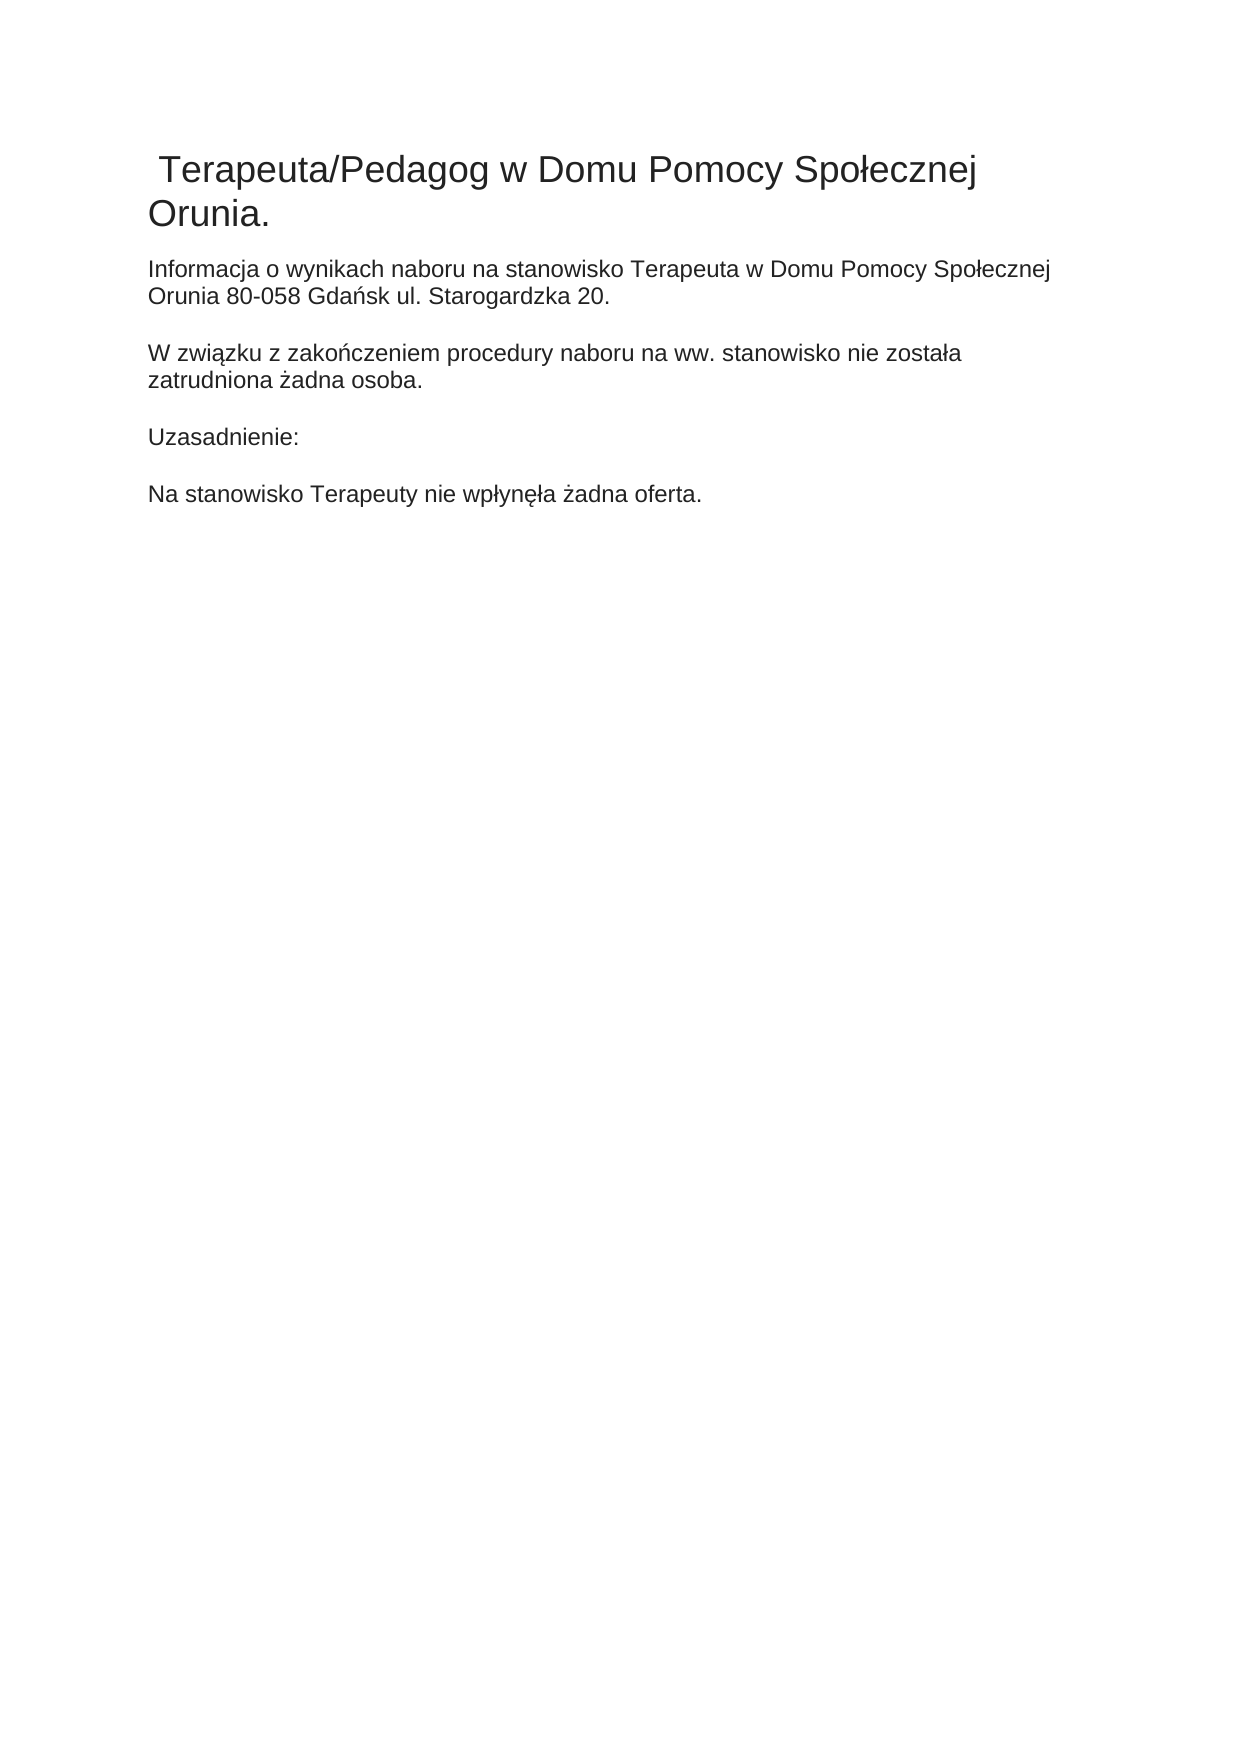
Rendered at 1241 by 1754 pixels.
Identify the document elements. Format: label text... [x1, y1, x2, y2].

text Na stanowisko Terapeuty nie wpłynęła żadna oferta. [148, 480, 1093, 508]
text Uzasadnienie: [148, 423, 1093, 451]
text W związku z zakończeniem procedury naboru na ww. stanowisko nie została zatrudniona żadna osoba. [148, 339, 1093, 394]
text Terapeuta/Pedagog w Domu Pomocy Społecznej Orunia. [148, 148, 1093, 234]
text Informacja o wynikach naboru na stanowisko Terapeuta w Domu Pomocy Społecznej Orunia 80-058 Gdańsk ul. Starogardzka 20. [148, 254, 1093, 310]
